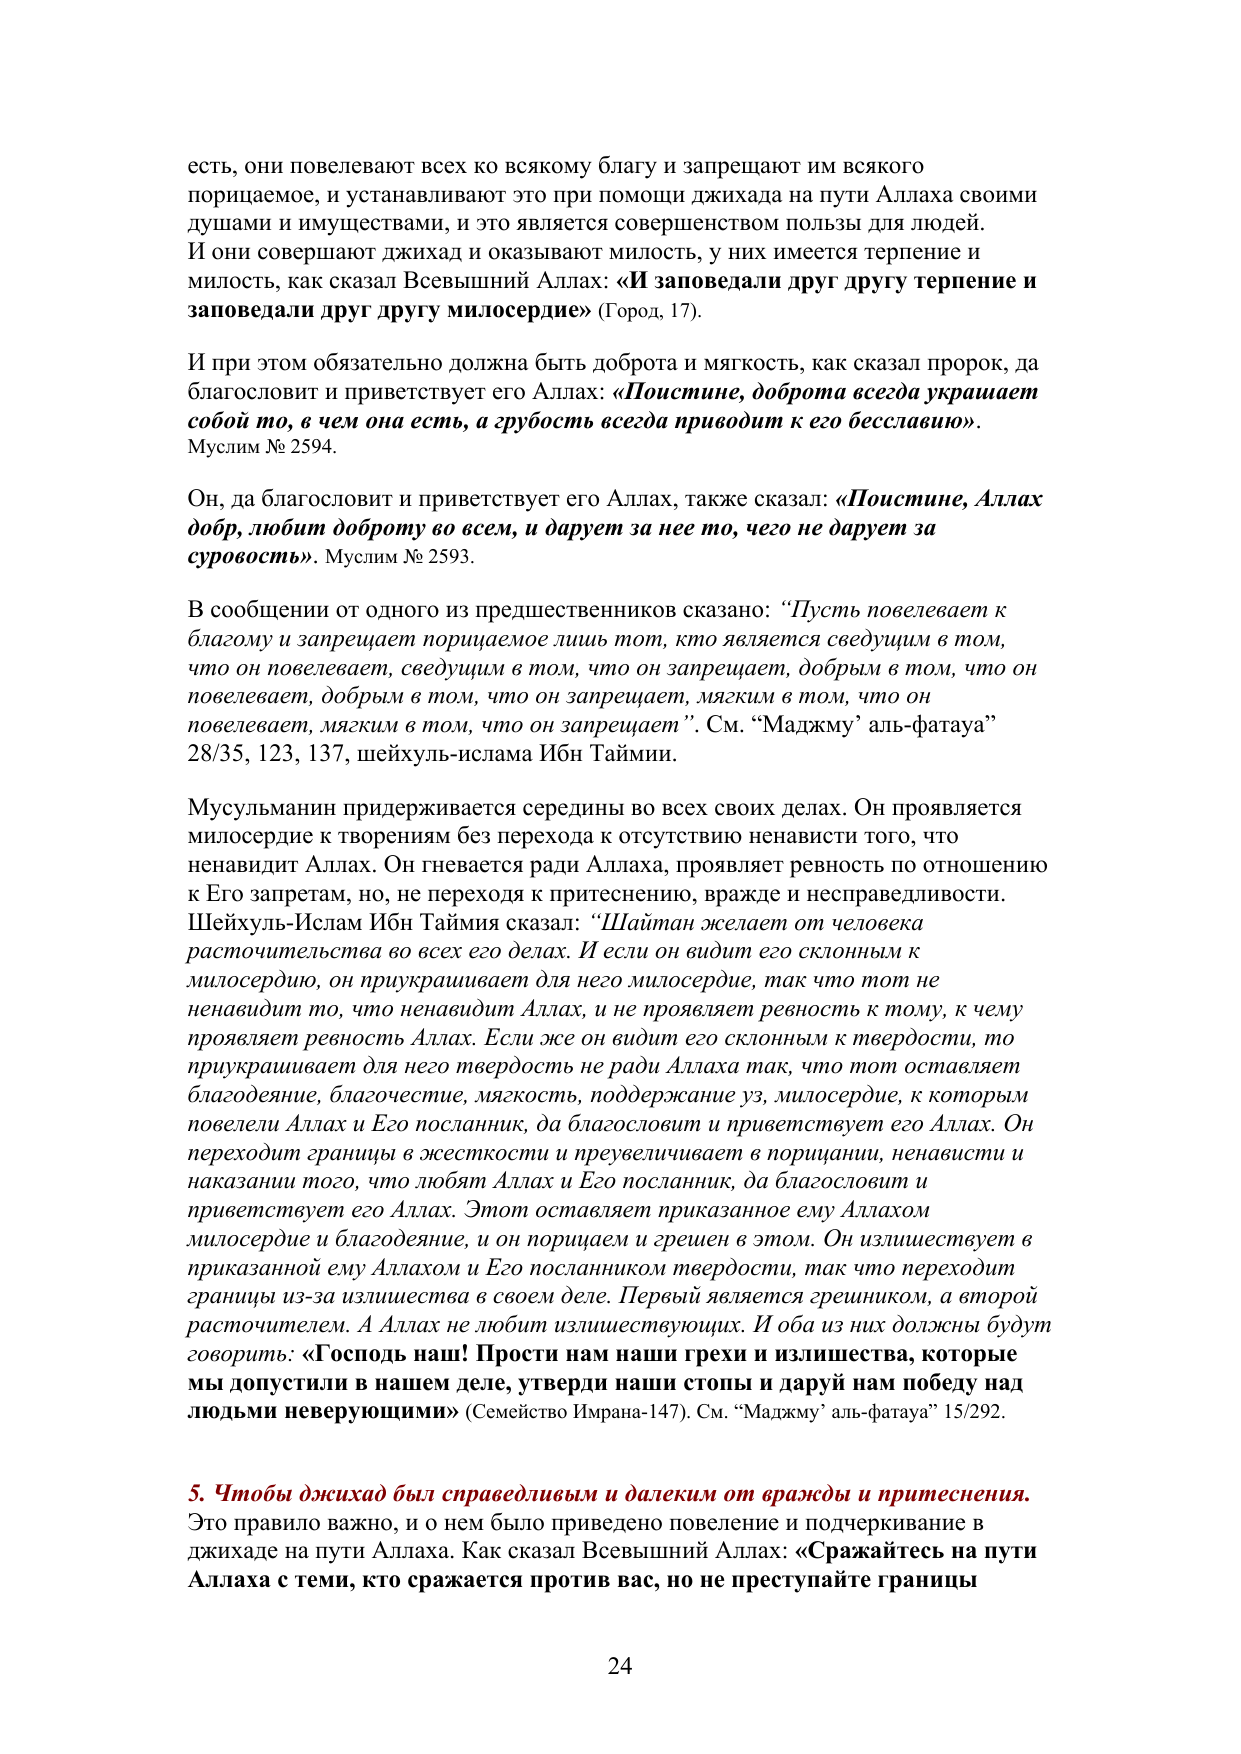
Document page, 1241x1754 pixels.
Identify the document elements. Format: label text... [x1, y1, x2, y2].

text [187, 150, 1053, 322]
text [187, 1449, 1053, 1593]
text В сообщении от одного из предшественников сказано: “Пусть повелевает к благому и запрещает порицаемое лишь тот, кто является сведущим в том, что он повелевает, сведущим в том, что он запрещает, добрым в том, что он повелевает, добрым в том, что он запрещает, мягким в том, что он повелевает, мягким в том, что он запрещает”. См. “Маджму’ аль-фатауа” 28/35, 123, 137, шейхуль-ислама Ибн Таймии. [187, 594, 1053, 767]
text Он, да благословит и приветствует его Аллах, также сказал: «Поистине, Аллах добр, любит доброту во всем, и дарует за нее то, чего не дарует за суровость». Муслим № 2593. [187, 483, 1053, 569]
text И при этом обязательно должна быть доброта и мягкость, как сказал пророк, да благословит и приветствует его Аллах: «Поистине, доброта всегда украшает собой то, в чем она есть, а грубость всегда приводит к его бесславию». Муслим № 2594. [187, 347, 1053, 458]
text Мусульманин придерживается середины во всех своих делах. Он проявляется милосердие к творениям без перехода к отсутствию ненависти того, что ненавидит Аллах. Он гневается ради Аллаха, проявляет ревность по отношению к Его запретам, но, не переходя к притеснению, вражде и несправедливости. Шейхуль-Ислам Ибн Таймия сказал: “Шайтан желает от человека расточительства во всех его делах. И если он видит его склонным к милосердию, он приукрашивает для него милосердие, так что тот не ненавидит то, что ненавидит Аллах, и не проявляет ревность к тому, к чему проявляет ревность Аллах. Если же он видит его склонным к твердости, то приукрашивает для него твердость не ради Аллаха так, что тот оставляет благодеяние, благочестие, мягкость, поддержание уз, милосердие, к которым повелели Аллах и Его посланник, да благословит и приветствует его Аллах. Он переходит границы в жесткости и преувеличивает в порицании, ненависти и наказании того, что любят Аллах и Его посланник, да благословит и приветствует его Аллах. Этот оставляет приказанное ему Аллахом милосердие и благодеяние, и он порицаем и грешен в этом. Он излишествует в приказанной ему Аллахом и Его посланником твердости, так что переходит границы из-за излишества в своем деле. Первый является грешником, а второй расточителем. А Аллах не любит излишествующих. И оба из них должны будут говорить: «Господь наш! Прости нам наши грехи и излишества, которые мы допустили в нашем деле, утверди наши стопы и даруй нам победу над людьми неверующими» (Семейство Имрана-147). См. “Маджму’ аль-фатауа” 15/292. [187, 792, 1053, 1424]
